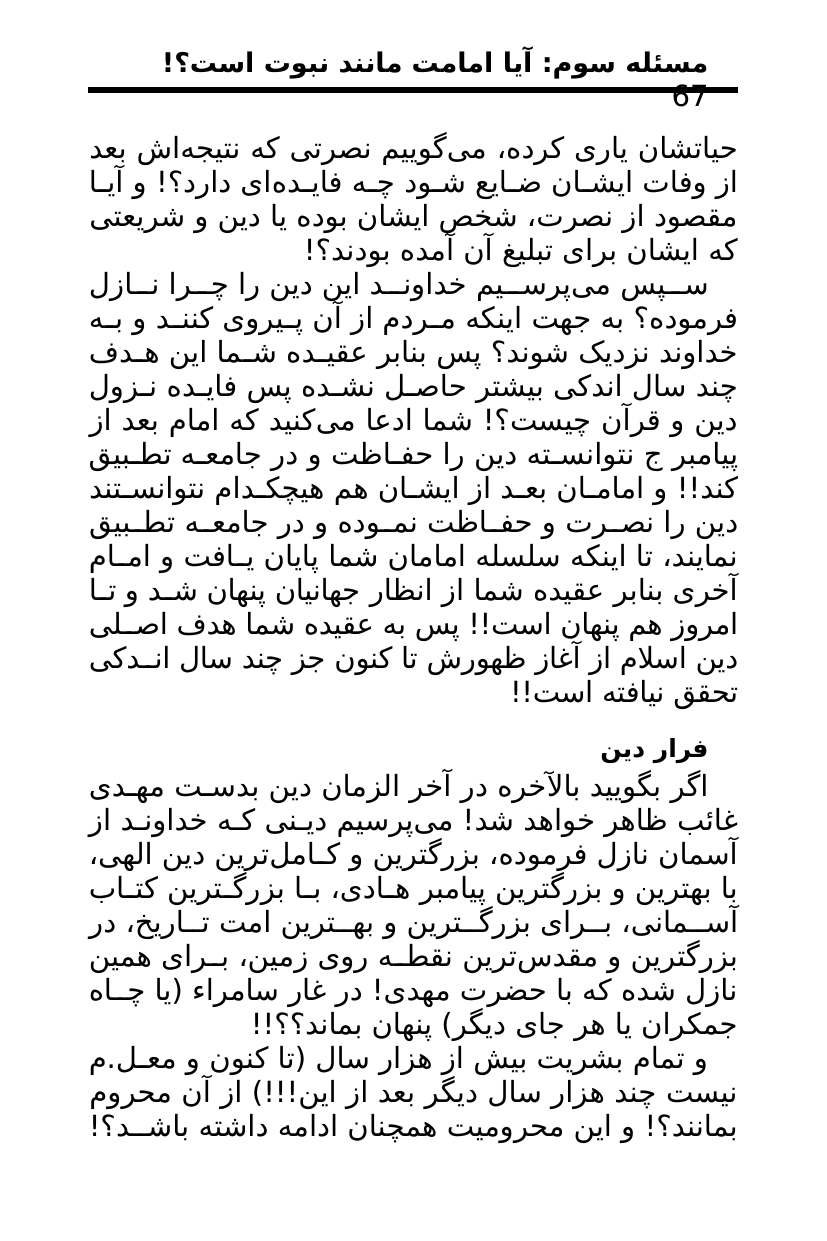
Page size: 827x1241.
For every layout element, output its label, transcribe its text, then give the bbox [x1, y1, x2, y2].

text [89, 1041, 738, 1143]
text سپس می‌پرسیم خداوند این دین را چرا نازل فرموده؟ به جهت اینکه مردم از آن پیروی کنند و به خداوند نزدیک شوند؟ پس بنابر عقیده شما این هدف چند سال اندکی بیشتر حاصل نشده پس فایده نزول دین و قرآن چیست؟! شما ادعا می‌کنید که امام بعد از پیامبر ج نتوانسته دین را حفاظت و در جامعه تطبیق کند!! و امامان بعد از ایشان هم هیچکدام نتوانستند دین را نصرت و حفاظت نموده و در جامعه تطبیق نمایند، تا اینکه سلسله امامان شما پایان یافت و امام آخری بنابر عقیده شما از انظار جهانیان پنهان شد و تا امروز هم پنهان است!! پس به عقیده شما هدف اصلی دین اسلام از آغاز ظهورش تا کنون جز چند سال اندکی تحقق نیافته است!! [89, 267, 738, 709]
text فرار دین [89, 734, 708, 763]
text اگر بگویید بالآخره در آخر الزمان دین بدست مهدی غائب ظاهر خواهد شد! می‌پرسیم دینی که خداوند از آسمان نازل فرموده، بزرگترین و کامل‌ترین دین الهی، با بهترین و بزرگترین پیامبر هادی، با بزرگترین کتاب آسمانی، برای بزرگترین و بهترین امت تاریخ، در بزرگترین و مقدس‌ترین نقطه روی زمین، برای همین نازل شده که با حضرت مهدی! در غار سامراء (یا چاه جمکران یا هر جای دیگر) پنهان بماند؟؟!! [89, 769, 738, 1041]
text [89, 132, 738, 267]
